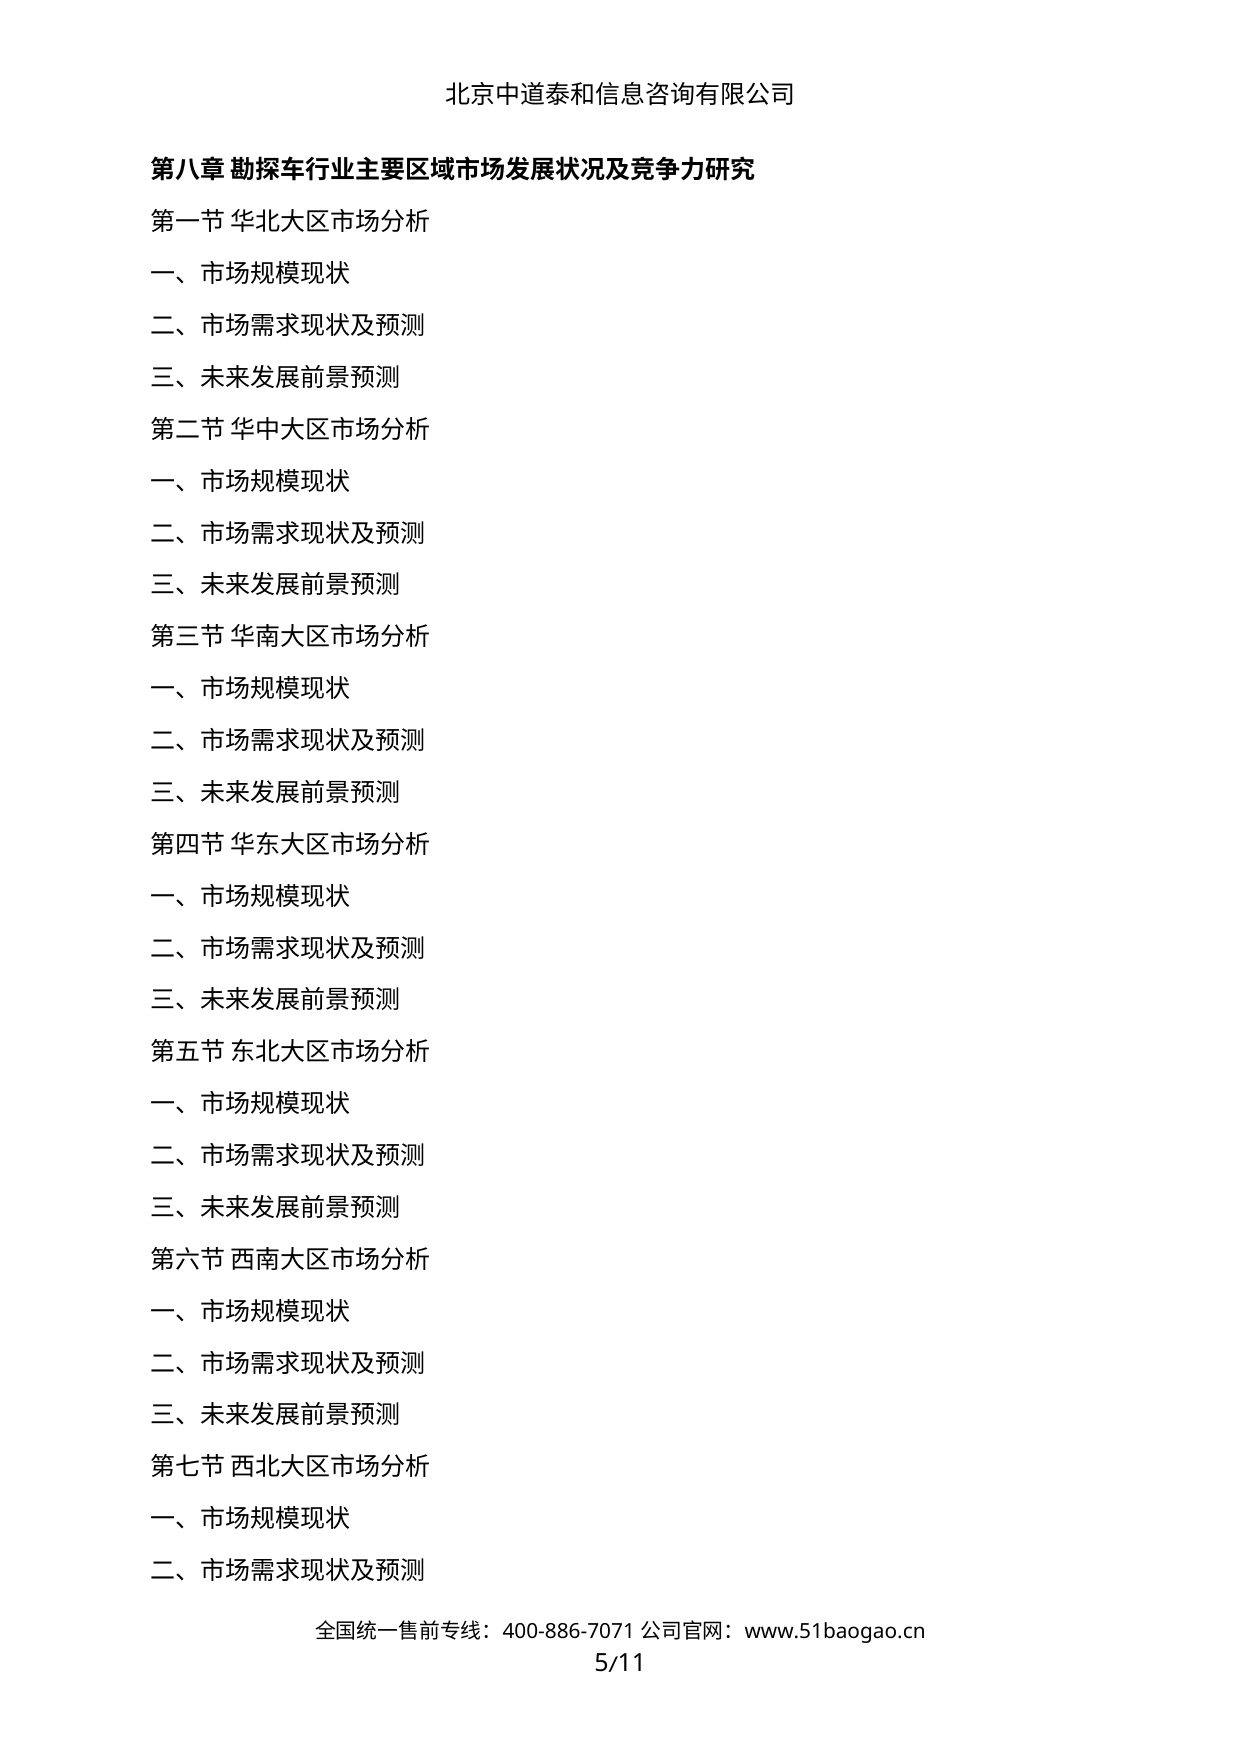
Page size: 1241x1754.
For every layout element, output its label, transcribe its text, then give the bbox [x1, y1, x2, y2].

text 二、市场需求现状及预测 [150, 1343, 1090, 1379]
text 一、市场规模现状 [150, 1291, 1090, 1327]
text 二、市场需求现状及预测 [150, 306, 1090, 342]
text 第三节 华南大区市场分析 [150, 617, 1090, 653]
text 二、市场需求现状及预测 [150, 1551, 1090, 1587]
text 三、未来发展前景预测 [150, 357, 1090, 394]
text 一、市场规模现状 [150, 669, 1090, 705]
text 二、市场需求现状及预测 [150, 513, 1090, 549]
text 第七节 西北大区市场分析 [150, 1447, 1090, 1483]
text 三、未来发展前景预测 [150, 980, 1090, 1016]
text 三、未来发展前景预测 [150, 1187, 1090, 1224]
text 一、市场规模现状 [150, 461, 1090, 497]
text 一、市场规模现状 [150, 1084, 1090, 1120]
text 一、市场规模现状 [150, 1499, 1090, 1535]
text 第四节 华东大区市场分析 [150, 824, 1090, 861]
text 一、市场规模现状 [150, 254, 1090, 290]
text 第五节 东北大区市场分析 [150, 1032, 1090, 1068]
text 第八章 勘探车行业主要区域市场发展状况及竞争力研究 [150, 150, 1090, 186]
text 第一节 华北大区市场分析 [150, 202, 1090, 238]
text 三、未来发展前景预测 [150, 565, 1090, 601]
text 二、市场需求现状及预测 [150, 928, 1090, 964]
text 第六节 西南大区市场分析 [150, 1239, 1090, 1276]
text 三、未来发展前景预测 [150, 1395, 1090, 1431]
text 二、市场需求现状及预测 [150, 721, 1090, 757]
text 三、未来发展前景预测 [150, 772, 1090, 809]
text 一、市场规模现状 [150, 876, 1090, 912]
text 第二节 华中大区市场分析 [150, 409, 1090, 446]
text 二、市场需求现状及预测 [150, 1136, 1090, 1172]
